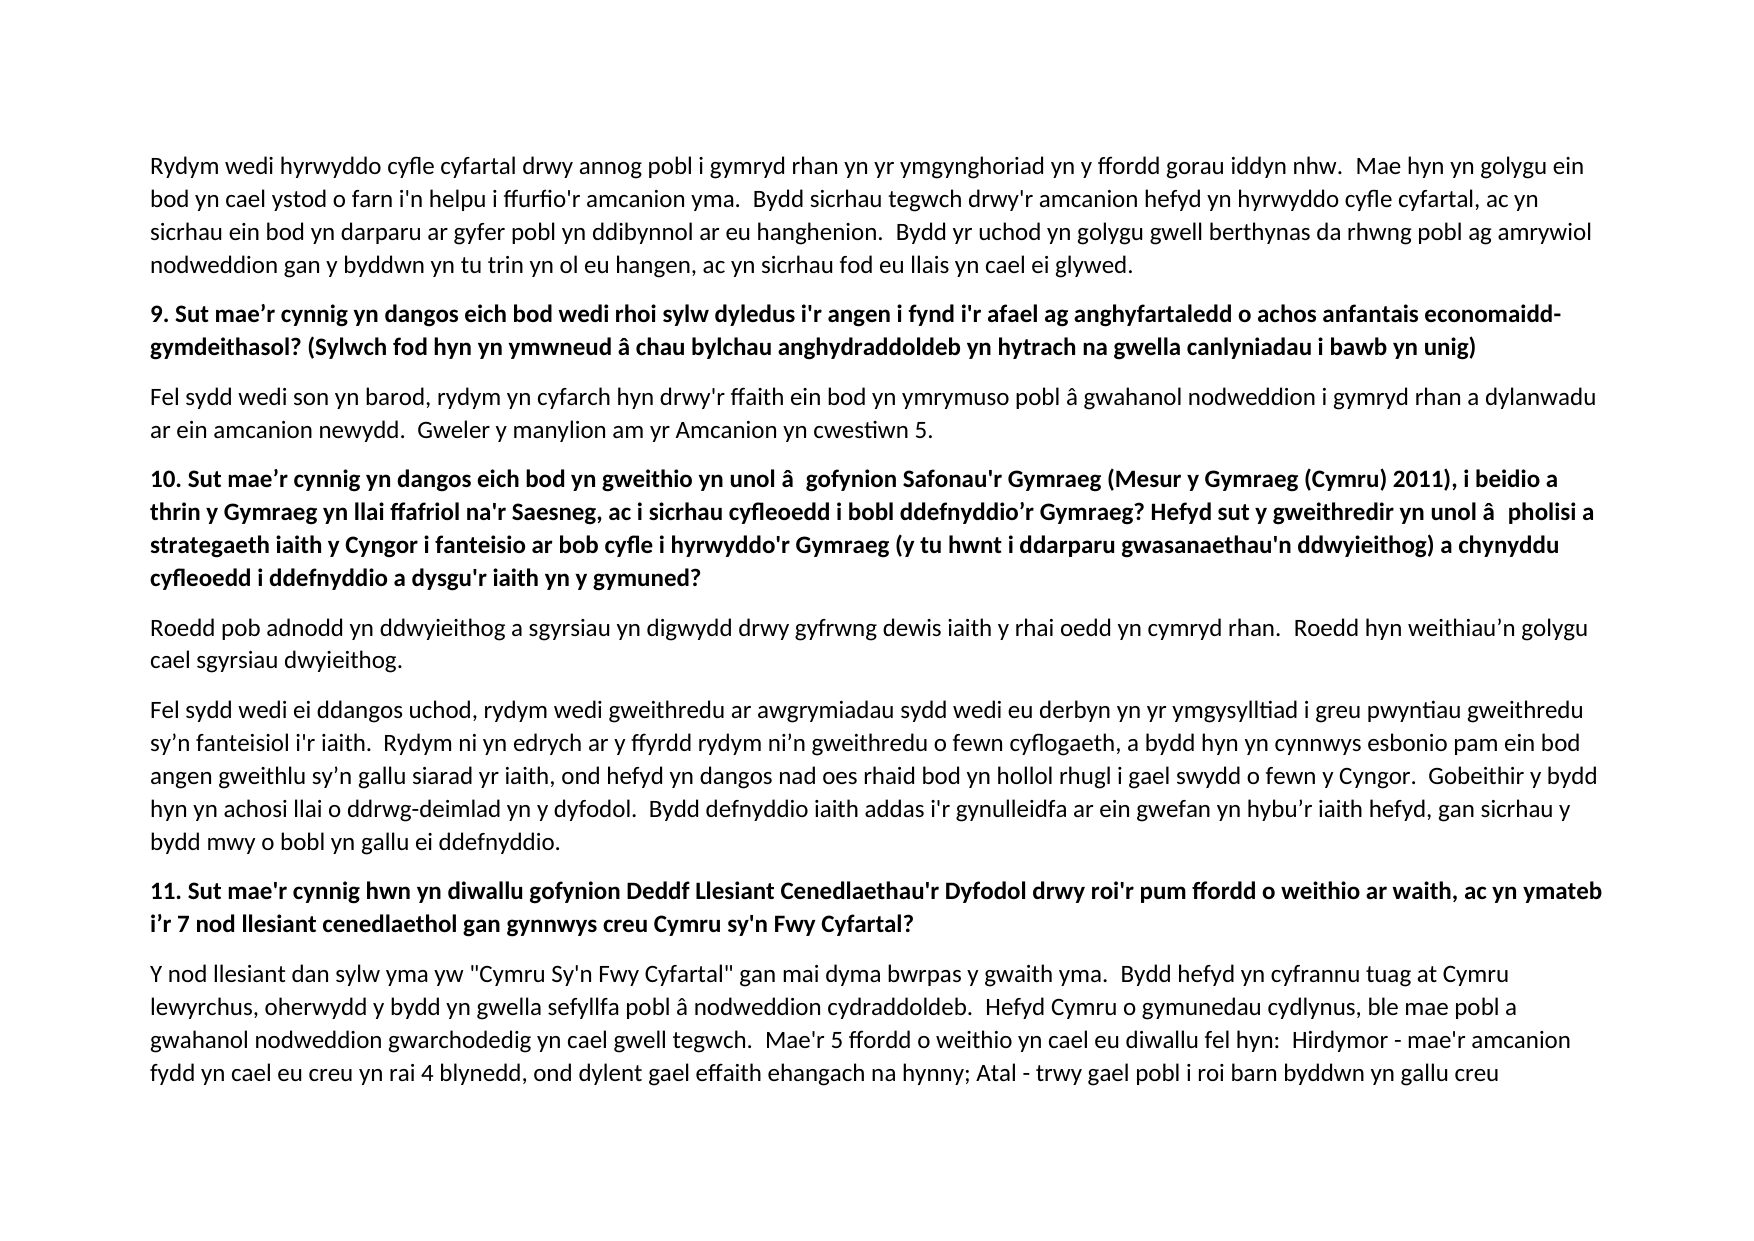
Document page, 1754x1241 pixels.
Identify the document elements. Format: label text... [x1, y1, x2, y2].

text 10. Sut mae’r cynnig yn dangos eich bod yn gweithio yn unol â gofynion Safonau'r Gymraeg (Mesur y Gymraeg (Cymru) 2011), i beidio a thrin y Gymraeg yn llai ffafriol na'r Saesneg, ac i sicrhau cyfleoedd i bobl ddefnyddio’r Gymraeg? Hefyd sut y gweithredir yn unol â pholisi a strategaeth iaith y Cyngor i fanteisio ar bob cyfle i hyrwyddo'r Gymraeg (y tu hwnt i ddarparu gwasanaethau'n ddwyieithog) a chynyddu cyfleoedd i ddefnyddio a dysgu'r iaith yn y gymuned? [150, 463, 1604, 593]
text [150, 150, 1604, 279]
text Roedd pob adnodd yn ddwyieithog a sgyrsiau yn digwydd drwy gyfrwng dewis iaith y rhai oedd yn cymryd rhan. Roedd hyn weithiau’n golygu cael sgyrsiau dwyieithog. [150, 612, 1604, 675]
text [150, 958, 1604, 1087]
text 11. Sut mae'r cynnig hwn yn diwallu gofynion Deddf Llesiant Cenedlaethau'r Dyfodol drwy roi'r pum ffordd o weithio ar waith, ac yn ymateb i’r 7 nod llesiant cenedlaethol gan gynnwys creu Cymru sy'n Fwy Cyfartal? [150, 906, 1604, 939]
text Fel sydd wedi son yn barod, rydym yn cyfarch hyn drwy'r ffaith ein bod yn ymrymuso pobl â gwahanol nodweddion i gymryd rhan a dylanwadu ar ein amcanion newydd. Gweler y manylion am yr Amcanion yn cwestiwn 5. [150, 381, 1604, 444]
text Fel sydd wedi ei ddangos uchod, rydym wedi gweithredu ar awgrymiadau sydd wedi eu derbyn yn yr ymgysylltiad i greu pwyntiau gweithredu sy’n fanteisiol i'r iaith. Rydym ni yn edrych ar y ffyrdd rydym ni’n gweithredu o fewn cyflogaeth, a bydd hyn yn cynnwys esbonio pam ein bod angen gweithlu sy’n gallu siarad yr iaith, ond hefyd yn dangos nad oes rhaid bod yn hollol rhugl i gael swydd o fewn y Cyngor. Gobeithir y bydd hyn yn achosi llai o ddrwg-deimlad yn y dyfodol. Bydd defnyddio iaith addas i'r gynulleidfa ar ein gwefan yn hybu’r iaith hefyd, gan sicrhau y bydd mwy o bobl yn gallu ei ddefnyddio. [150, 694, 1604, 856]
text 9. Sut mae’r cynnig yn dangos eich bod wedi rhoi sylw dyledus i'r angen i fynd i'r afael ag anghyfartaledd o achos anfantais economaidd-gymdeithasol? (Sylwch fod hyn yn ymwneud â chau bylchau anghydraddoldeb yn hytrach na gwella canlyniadau i bawb yn unig) [150, 298, 1604, 362]
